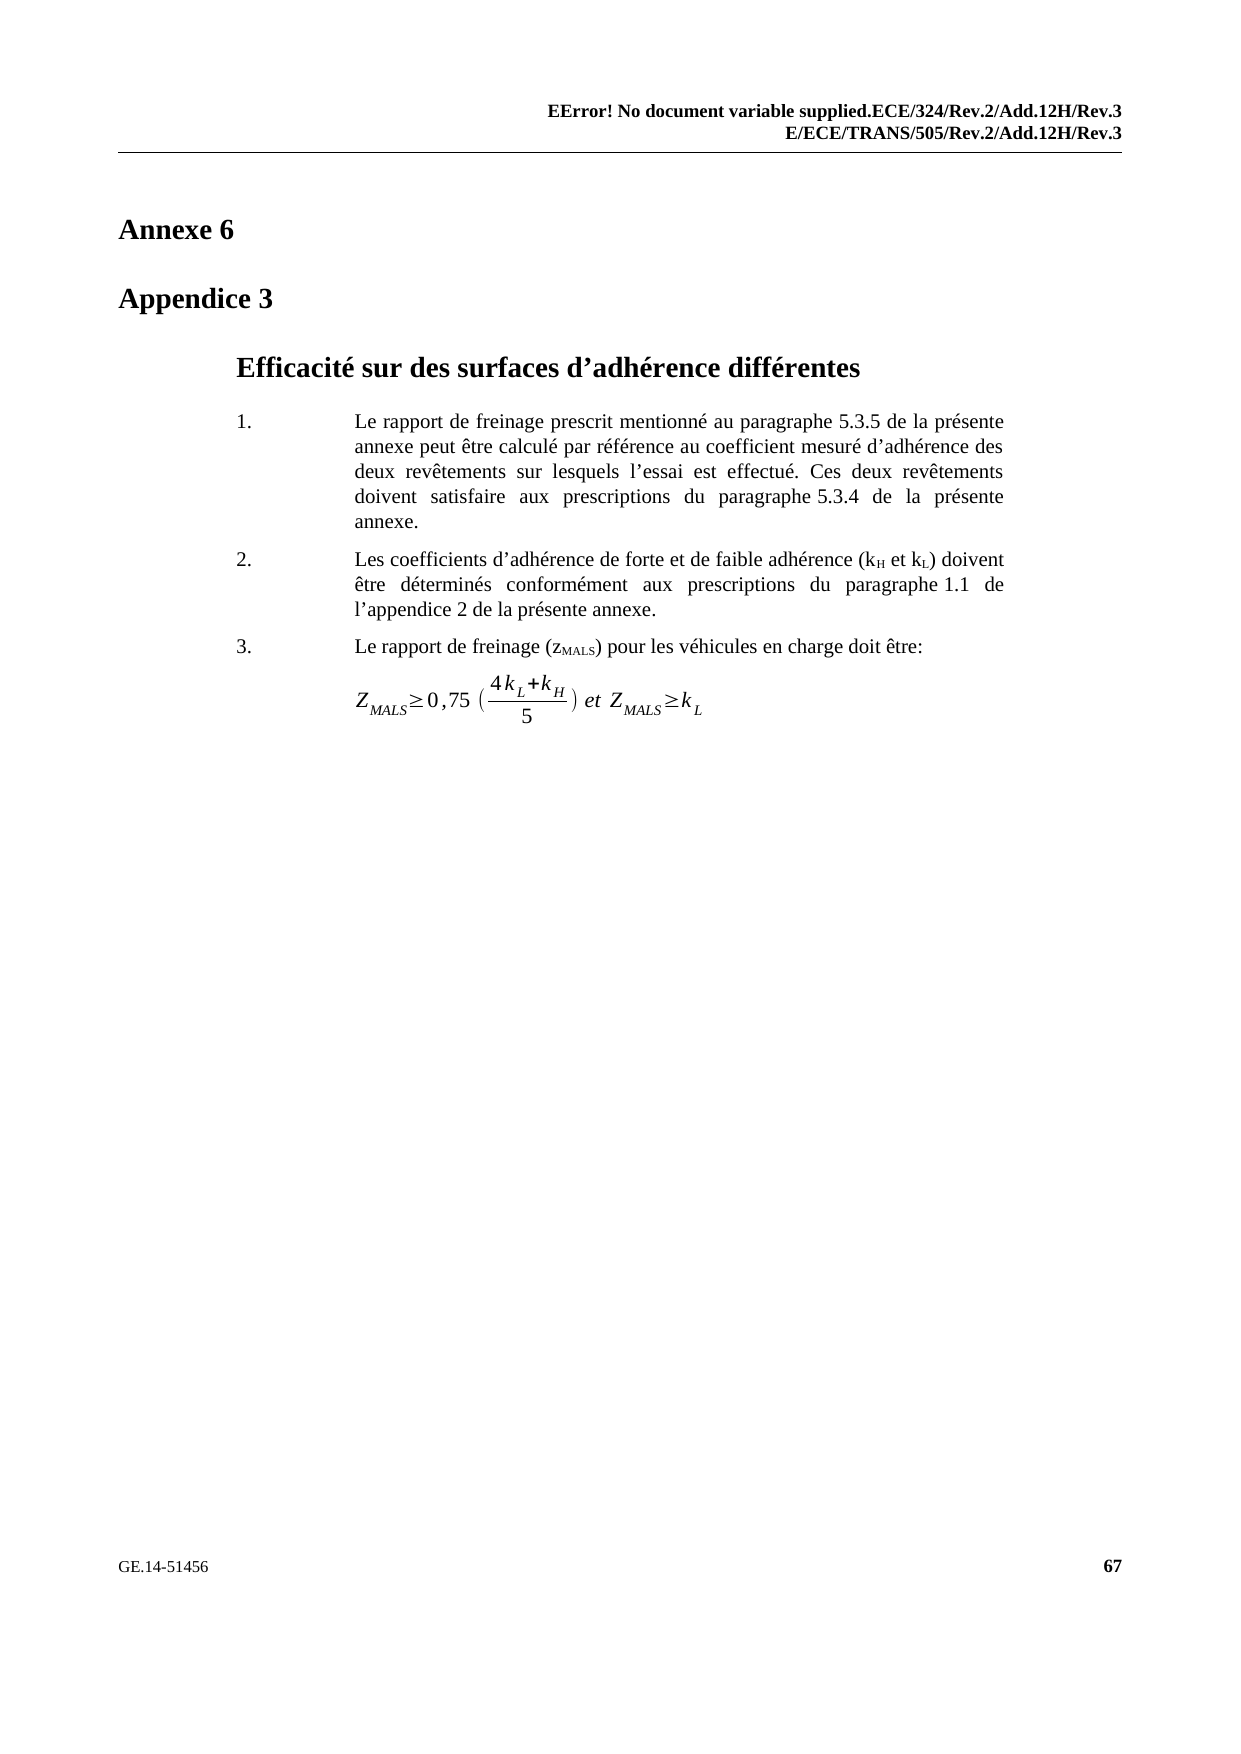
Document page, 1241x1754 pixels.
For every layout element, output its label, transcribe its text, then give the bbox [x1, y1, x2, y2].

text 1. Le rapport de freinage prescrit mentionné au paragraphe 5.3.5 de la présente annexe peut être calculé par référence au coefficient mesuré d’adhérence des deux revêtements sur lesquels l’essai est effectué. Ces deux revêtements doivent satisfaire aux prescriptions du paragraphe 5.3.4 de la présente annexe. [236, 408, 1004, 533]
text Annexe 6 [118, 215, 1004, 246]
text 2. Les coefficients d’adhérence de forte et de faible adhérence (kH et kL) doivent être déterminés conformément aux prescriptions du paragraphe 1.1 de l’appendice 2 de la présente annexe. [236, 546, 1004, 621]
text Appendice 3 [118, 283, 1004, 315]
text 3. Le rapport de freinage (zMALS) pour les véhicules en charge doit être: [236, 633, 1004, 658]
text Efficacité sur des surfaces d’adhérence différentes [118, 352, 1004, 383]
